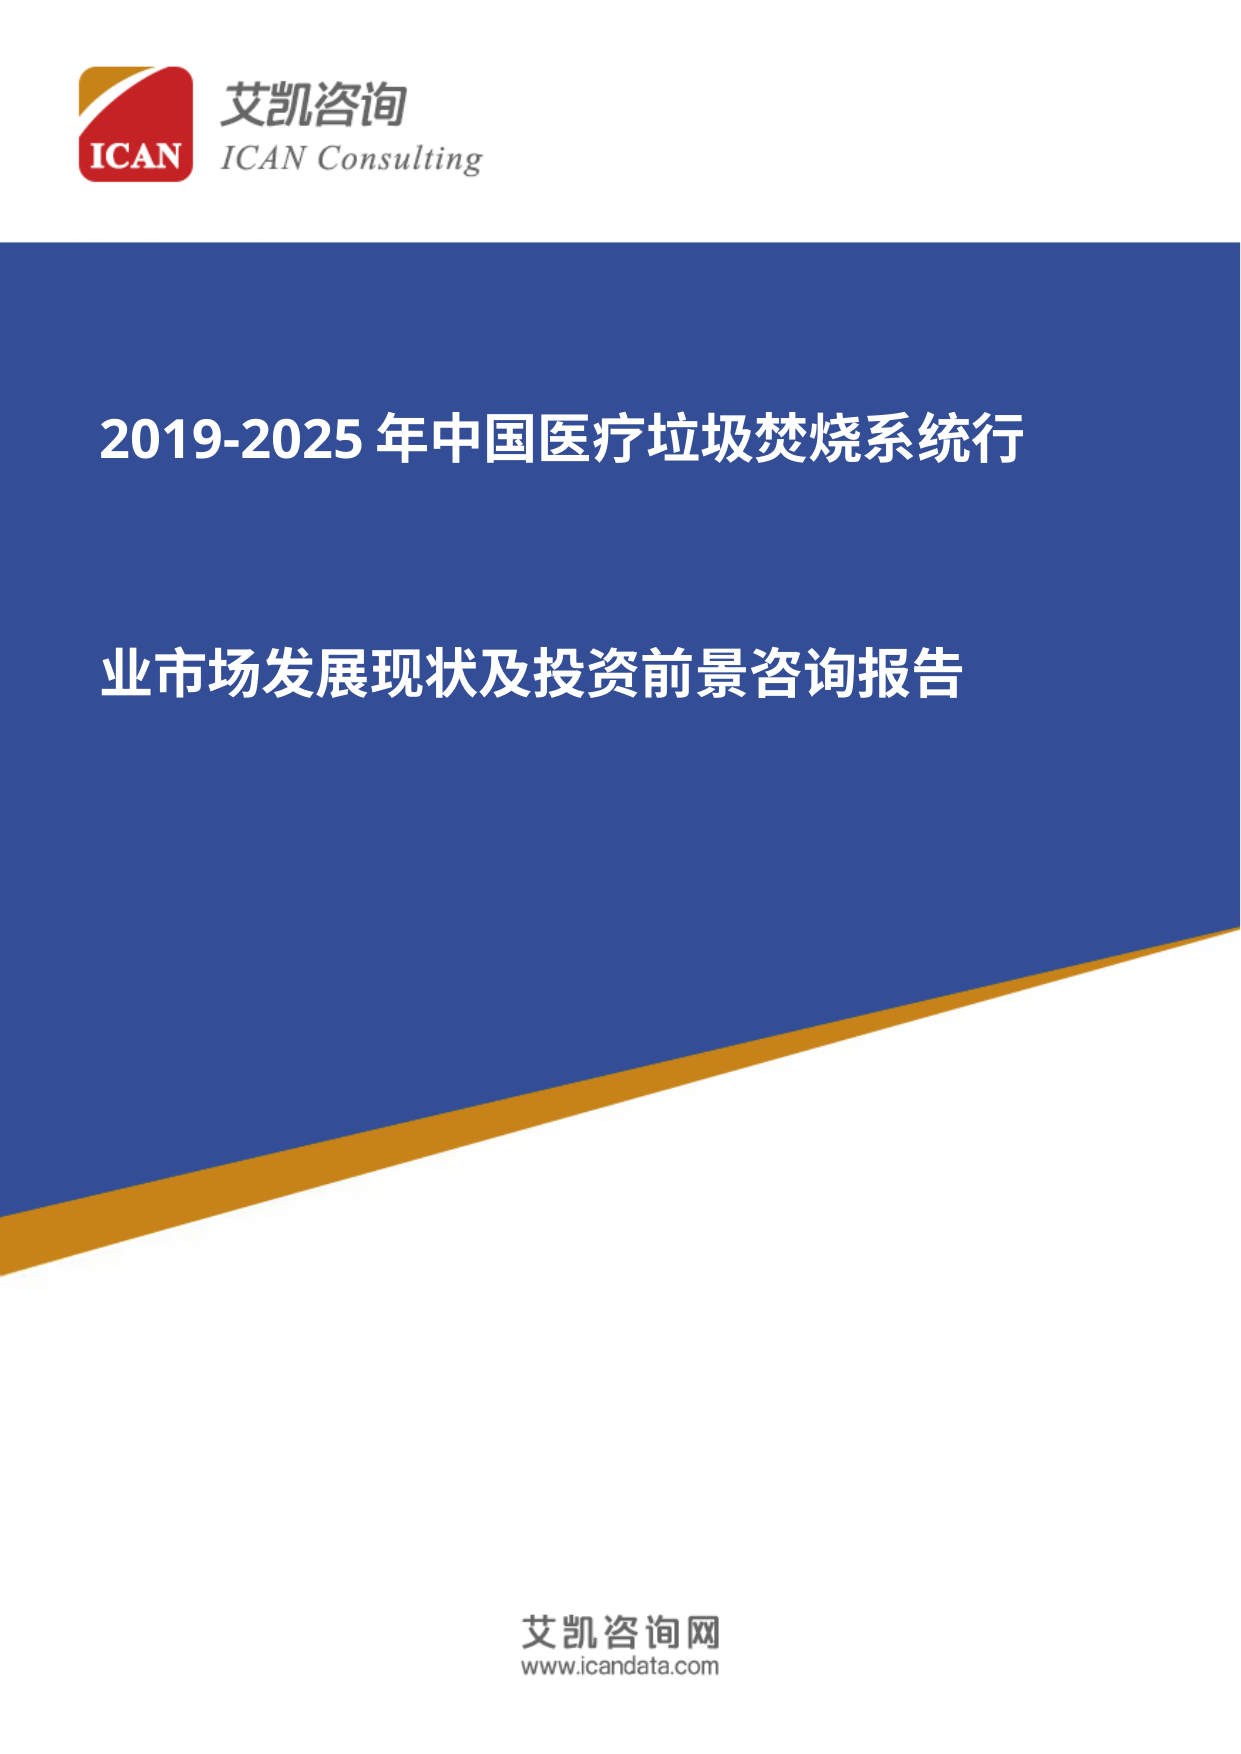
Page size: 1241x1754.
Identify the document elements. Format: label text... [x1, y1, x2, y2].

subtitle 2019-2025年中国医疗垃圾焚烧系统行业市场发展现状及投资前景咨询报告 [99, 386, 1053, 718]
picture [0, 5, 1241, 1754]
